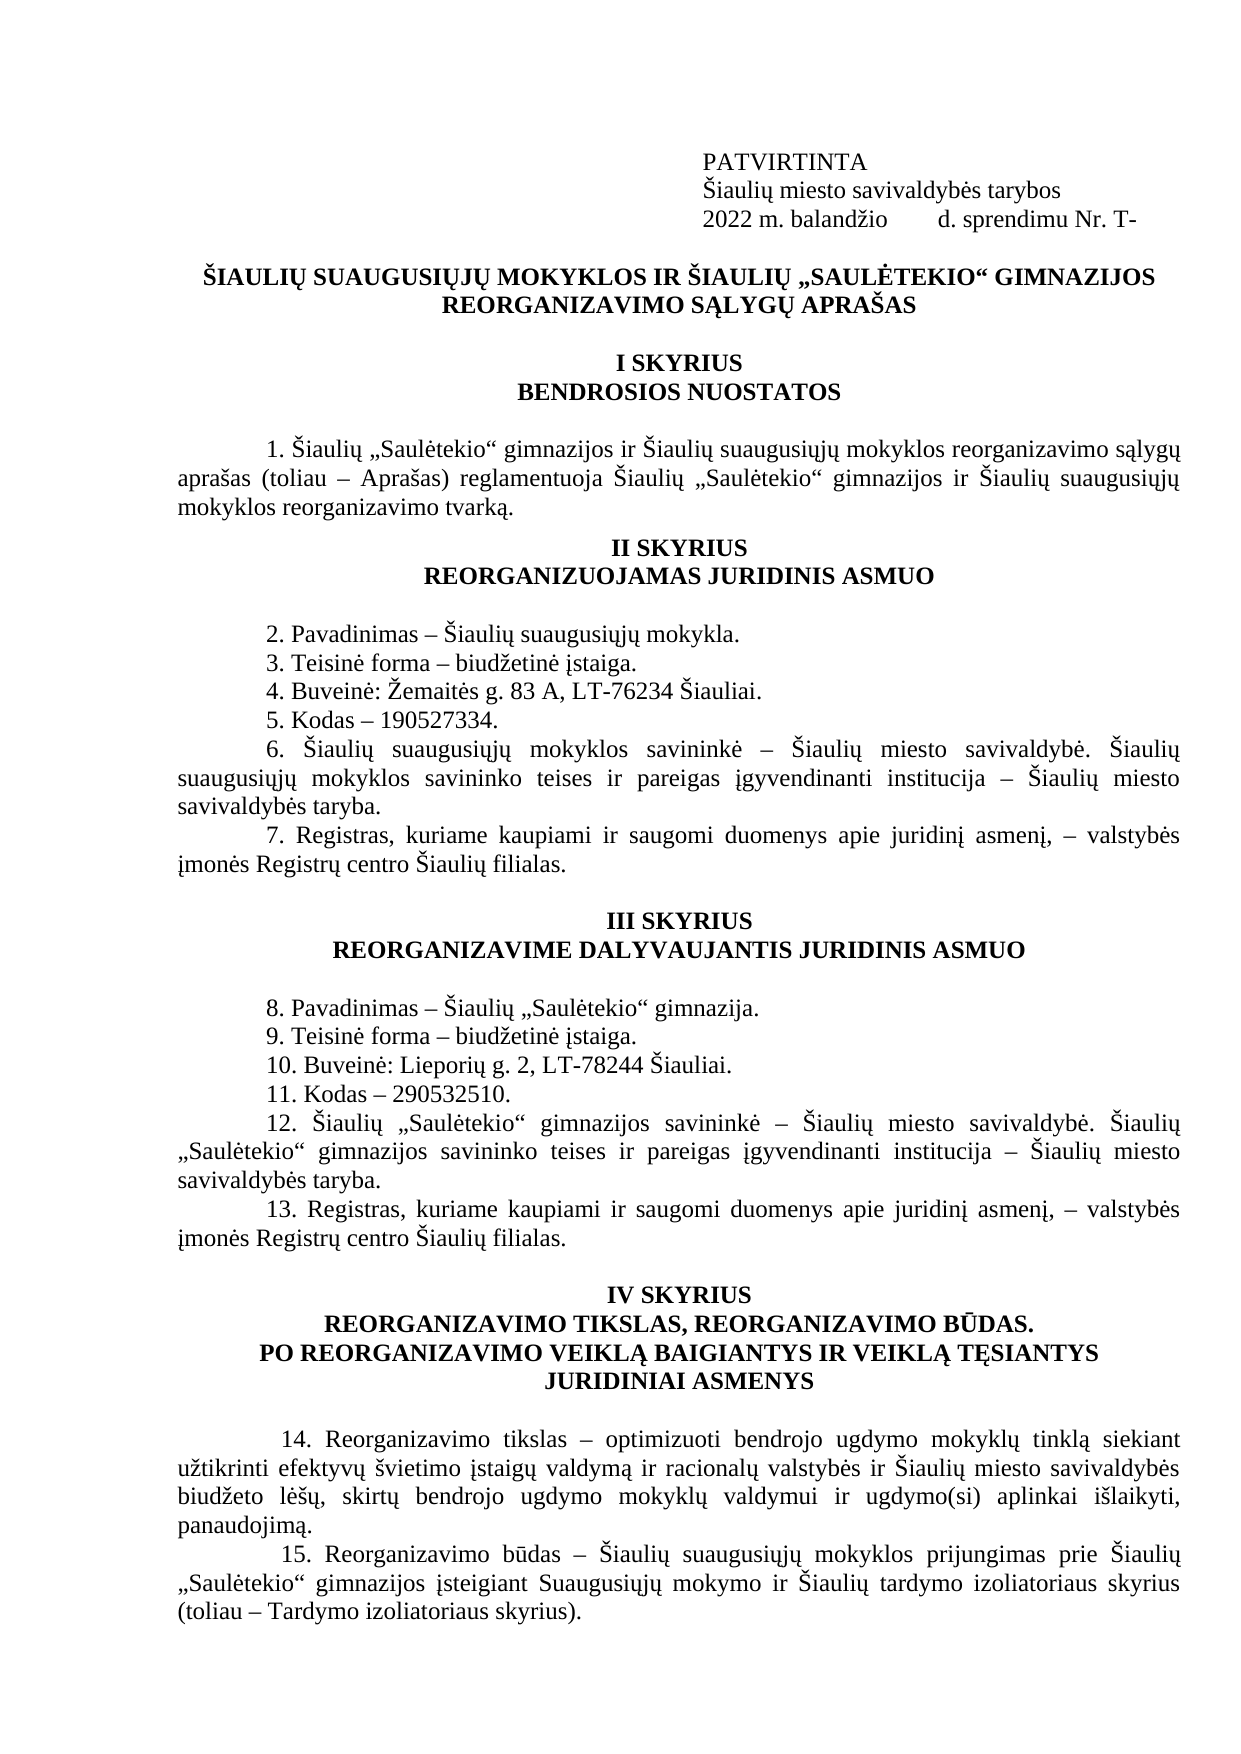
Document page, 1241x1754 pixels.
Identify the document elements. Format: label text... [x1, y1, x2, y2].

text IV SKYRIUS [177, 1280, 1181, 1309]
text ŠIAULIŲ SUAUGUSIŲJŲ MOKYKLOS IR ŠIAULIŲ „SAULĖTEKIO“ GIMNAZIJOS REORGANIZAVIMO SĄLYGŲ APRAŠAS [177, 262, 1181, 319]
text III SKYRIUS [177, 906, 1181, 935]
text 12. Šiaulių „Saulėtekio“ gimnazijos savininkė – Šiaulių miesto savivaldybė. Šiaulių „Saulėtekio“ gimnazijos savininko teises ir pareigas įgyvendinanti institucija – Šiaulių miesto savivaldybės taryba. [177, 1108, 1181, 1194]
text BENDROSIOS NUOSTATOS [177, 377, 1181, 406]
text 11. Kodas – 290532510. [177, 1079, 1181, 1108]
text PATVIRTINTA [627, 147, 1181, 176]
text 14. Reorganizavimo tikslas – optimizuoti bendrojo ugdymo mokyklų tinklą siekiant užtikrinti efektyvų švietimo įstaigų valdymą ir racionalų valstybės ir Šiaulių miesto savivaldybės biudžeto lėšų, skirtų bendrojo ugdymo mokyklų valdymui ir ugdymo(si) aplinkai išlaikyti, panaudojimą. [177, 1424, 1181, 1539]
text 7. Registras, kuriame kaupiami ir saugomi duomenys apie juridinį asmenį, – valstybės įmonės Registrų centro Šiaulių filialas. [177, 820, 1181, 878]
text 15. Reorganizavimo būdas – Šiaulių suaugusiųjų mokyklos prijungimas prie Šiaulių „Saulėtekio“ gimnazijos įsteigiant Suaugusiųjų mokymo ir Šiaulių tardymo izoliatoriaus skyrius (toliau – Tardymo izoliatoriaus skyrius). [177, 1539, 1181, 1625]
text 8. Pavadinimas – Šiaulių „Saulėtekio“ gimnazija. [177, 993, 1181, 1021]
text II SKYRIUS [177, 533, 1181, 561]
text 1. Šiaulių „Saulėtekio“ gimnazijos ir Šiaulių suaugusiųjų mokyklos reorganizavimo sąlygų aprašas (toliau – Aprašas) reglamentuoja Šiaulių „Saulėtekio“ gimnazijos ir Šiaulių suaugusiųjų mokyklos reorganizavimo tvarką. [177, 434, 1181, 521]
text 6. Šiaulių suaugusiųjų mokyklos savininkė – Šiaulių miesto savivaldybė. Šiaulių suaugusiųjų mokyklos savininko teises ir pareigas įgyvendinanti institucija – Šiaulių miesto savivaldybės taryba. [177, 734, 1181, 820]
text PO REORGANIZAVIMO VEIKLĄ BAIGIANTYS IR VEIKLĄ TĘSIANTYS [177, 1338, 1181, 1366]
text 13. Registras, kuriame kaupiami ir saugomi duomenys apie juridinį asmenį, – valstybės įmonės Registrų centro Šiaulių filialas. [177, 1194, 1181, 1251]
text REORGANIZUOJAMAS JURIDINIS ASMUO [177, 561, 1181, 590]
text 2. Pavadinimas – Šiaulių suaugusiųjų mokykla. [177, 619, 1181, 648]
text 3. Teisinė forma – biudžetinė įstaiga. [177, 648, 1181, 676]
text I SKYRIUS [177, 348, 1181, 377]
text 9. Teisinė forma – biudžetinė įstaiga. [177, 1021, 1181, 1050]
text REORGANIZAVIME DALYVAUJANTIS JURIDINIS ASMUO [177, 935, 1181, 964]
text 4. Buveinė: Žemaitės g. 83 A, LT-76234 Šiauliai. [177, 676, 1181, 705]
text 5. Kodas – 190527334. [177, 705, 1181, 734]
text REORGANIZAVIMO TIKSLAS, REORGANIZAVIMO BŪDAS. [177, 1309, 1181, 1338]
text JURIDINIAI ASMENYS [177, 1366, 1181, 1395]
text Šiaulių miesto savivaldybės tarybos [627, 176, 1181, 204]
text 10. Buveinė: Lieporių g. 2, LT-78244 Šiauliai. [177, 1050, 1181, 1079]
text 2022 m. balandžio d. sprendimu Nr. T- [627, 204, 1181, 233]
